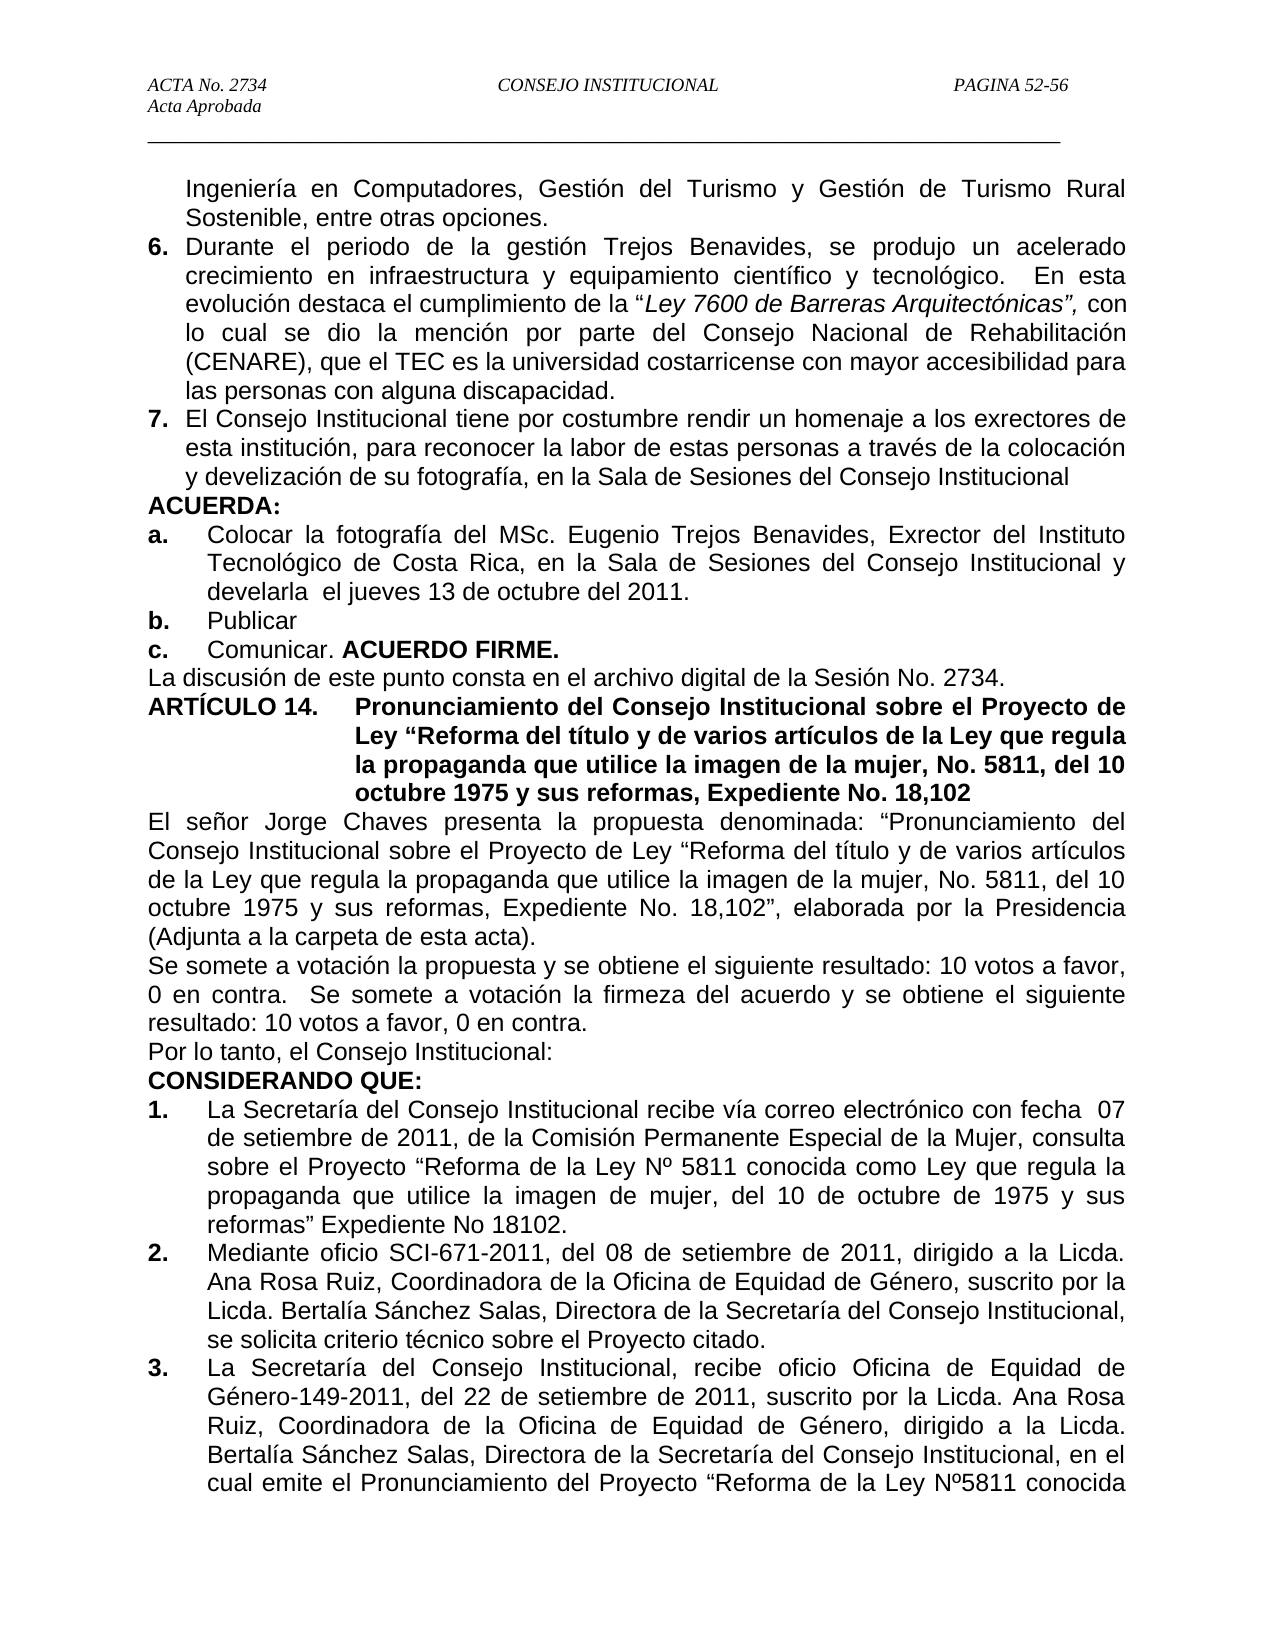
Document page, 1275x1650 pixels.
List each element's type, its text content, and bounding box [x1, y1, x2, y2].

text CONSIDERANDO QUE: [148, 1066, 1127, 1094]
list Mediante oficio SCI-671-2011, del 08 de setiembre de 2011, dirigido a la Licda. Ana Rosa Ruiz, Coordinadora de la Oficina de Equidad de Género, suscrito por la Licda. Bertalía Sánchez Salas, Directora de la Secretaría del Consejo Institucional, se solicita criterio técnico sobre el Proyecto citado. [148, 1238, 1127, 1353]
text Se somete a votación la propuesta y se obtiene el siguiente resultado: 10 votos a favor, 0 en contra. Se somete a votación la firmeza del acuerdo y se obtiene el siguiente resultado: 10 votos a favor, 0 en contra. [148, 951, 1127, 1037]
text ARTÍCULO 14. Pronunciamiento del Consejo Institucional sobre el Proyecto de Ley “Reforma del título y de varios artículos de la Ley que regula la propaganda que utilice la imagen de la mujer, No. 5811, del 10 octubre 1975 y sus reformas, Expediente No. 18,102 [148, 692, 1127, 807]
text La discusión de este punto consta en el archivo digital de la Sesión No. 2734. [148, 663, 1127, 692]
list Comunicar. ACUERDO FIRME. [148, 634, 1127, 663]
text Por lo tanto, el Consejo Institucional: [148, 1037, 1127, 1066]
list Durante el periodo de la gestión Trejos Benavides, se produjo un acelerado crecimiento en infraestructura y equipamiento científico y tecnológico. En esta evolución destaca el cumplimiento de la “Ley 7600 de Barreras Arquitectónicas”, con lo cual se dio la mención por parte del Consejo Nacional de Rehabilitación (CENARE), que el TEC es la universidad costarricense con mayor accesibilidad para las personas con alguna discapacidad. [148, 232, 1127, 404]
list El Consejo Institucional tiene por costumbre rendir un homenaje a los exrectores de esta institución, para reconocer la labor de estas personas a través de la colocación y develización de su fotografía, en la Sala de Sesiones del Consejo Institucional [148, 404, 1127, 491]
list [148, 1353, 1127, 1497]
text El señor Jorge Chaves presenta la propuesta denominada: “Pronunciamiento del Consejo Institucional sobre el Proyecto de Ley “Reforma del título y de varios artículos de la Ley que regula la propaganda que utilice la imagen de la mujer, No. 5811, del 10 octubre 1975 y sus reformas, Expediente No. 18,102”, elaborada por la Presidencia (Adjunta a la carpeta de esta acta). [148, 807, 1127, 951]
list Colocar la fotografía del MSc. Eugenio Trejos Benavides, Exrector del Instituto Tecnológico de Costa Rica, en la Sala de Sesiones del Consejo Institucional y develarla el jueves 13 de octubre del 2011. [148, 519, 1127, 606]
list Publicar [148, 606, 1127, 634]
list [148, 174, 1127, 232]
text ACUERDA: [148, 491, 1127, 519]
list La Secretaría del Consejo Institucional recibe vía correo electrónico con fecha 07 de setiembre de 2011, de la Comisión Permanente Especial de la Mujer, consulta sobre el Proyecto “Reforma de la Ley Nº 5811 conocida como Ley que regula la propaganda que utilice la imagen de mujer, del 10 de octubre de 1975 y sus reformas” Expediente No 18102. [148, 1094, 1127, 1238]
